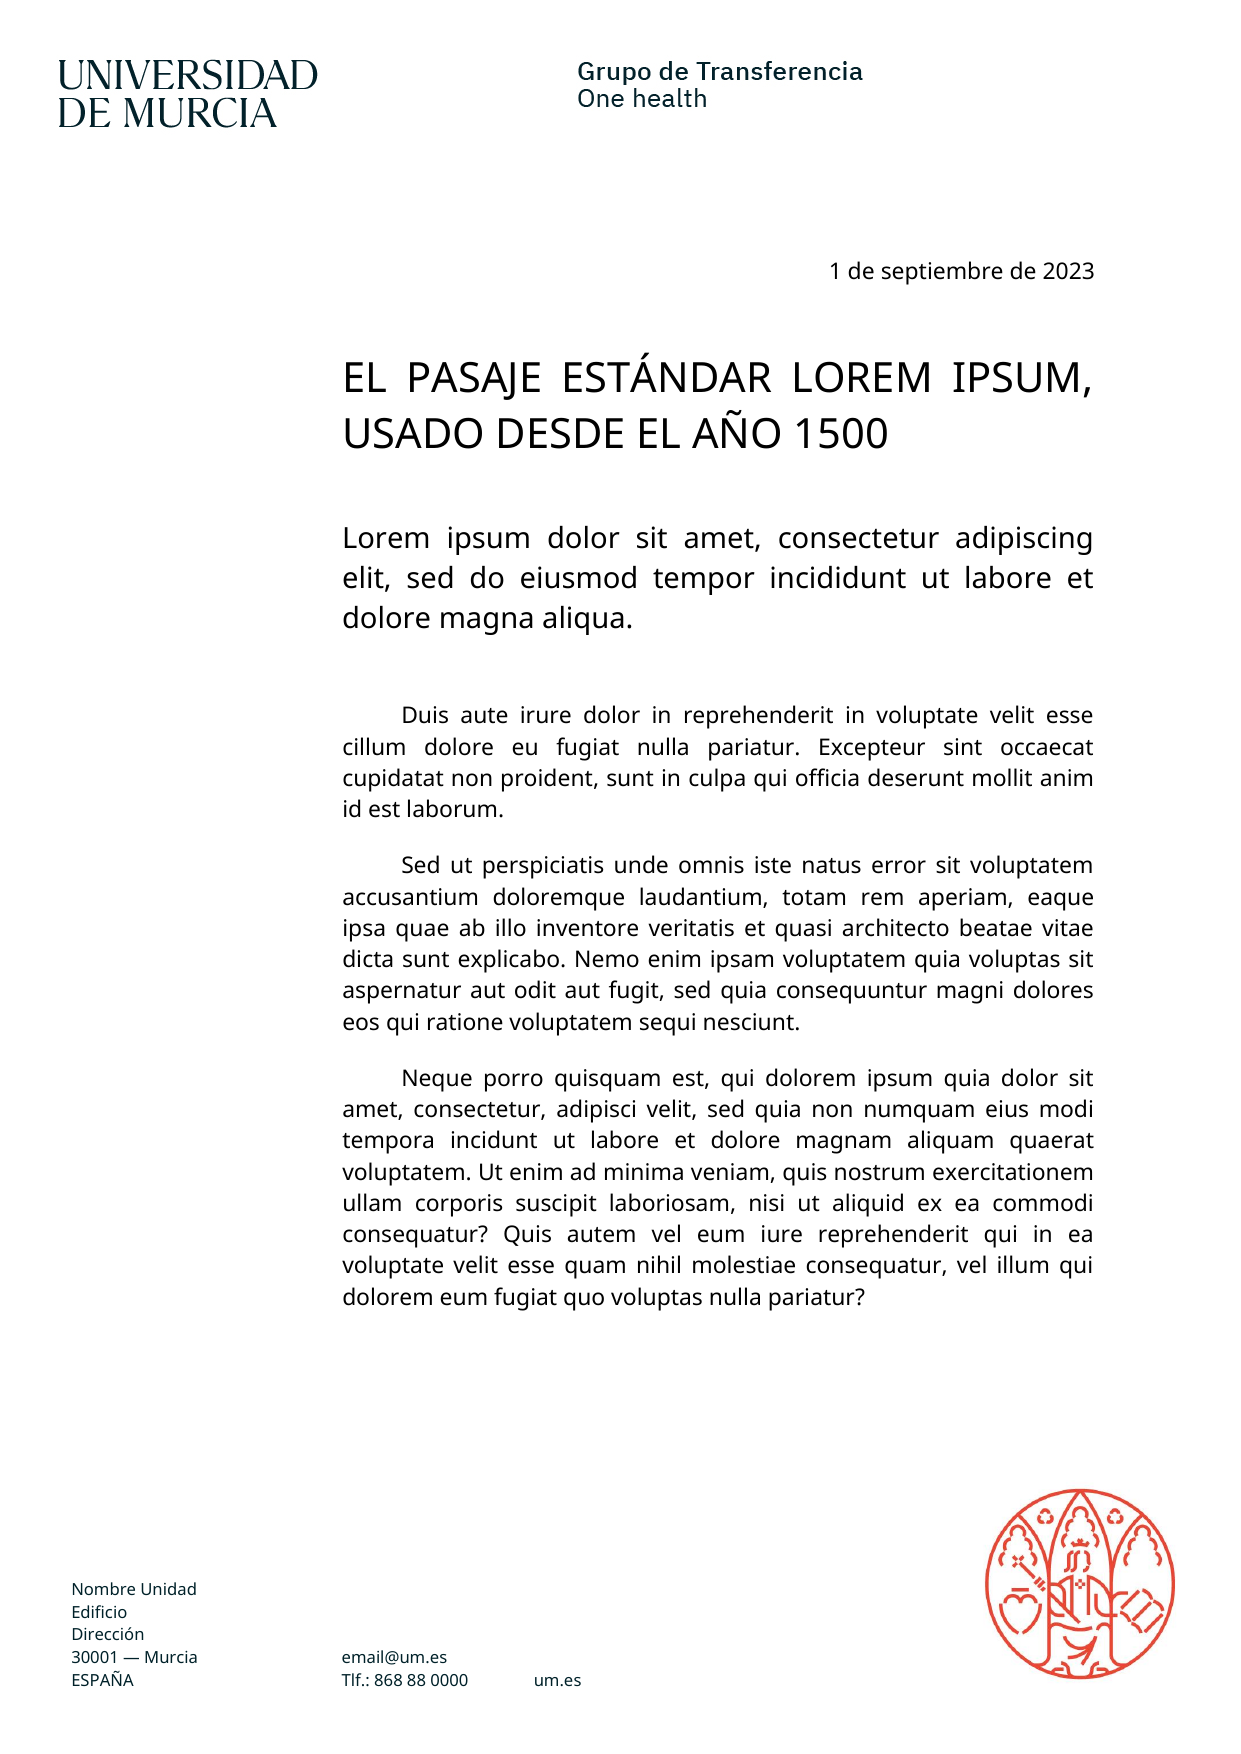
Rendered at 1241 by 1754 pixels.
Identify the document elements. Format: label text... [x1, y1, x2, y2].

text Sed ut perspiciatis unde omnis iste natus error sit voluptatem accusantium doloremque laudantium, totam rem aperiam, eaque ipsa quae ab illo inventore veritatis et quasi architecto beatae vitae dicta sunt explicabo. Nemo enim ipsam voluptatem quia voluptas sit aspernatur aut odit aut fugit, sed quia consequuntur magni dolores eos qui ratione voluptatem sequi nesciunt. [342, 849, 1095, 1037]
text Duis aute irure dolor in reprehenderit in voluptate velit esse cillum dolore eu fugiat nulla pariatur. Excepteur sint occaecat cupidatat non proident, sunt in culpa qui officia deserunt mollit anim id est laborum. [342, 699, 1095, 824]
text 1 de septiembre de 2023 [342, 33, 1095, 286]
text Lorem ipsum dolor sit amet, consectetur adipiscing elit, sed do eiusmod tempor incididunt ut labore et dolore magna aliqua. [342, 518, 1095, 637]
picture [653, 1434, 1239, 1733]
text Neque porro quisquam est, qui dolorem ipsum quia dolor sit amet, consectetur, adipisci velit, sed quia non numquam eius modi tempora incidunt ut labore et dolore magnam aliquam quaerat voluptatem. Ut enim ad minima veniam, quis nostrum exercitationem ullam corporis suscipit laboriosam, nisi ut aliquid ex ea commodi consequatur? Quis autem vel eum iure reprehenderit qui in ea voluptate velit esse quam nihil molestiae consequatur, vel illum qui dolorem eum fugiat quo voluptas nulla pariatur? [342, 1062, 1095, 1312]
picture [0, 0, 1240, 250]
text EL PASAJE ESTÁNDAR LOREM IPSUM, USADO DESDE EL AÑO 1500 [342, 347, 1095, 461]
